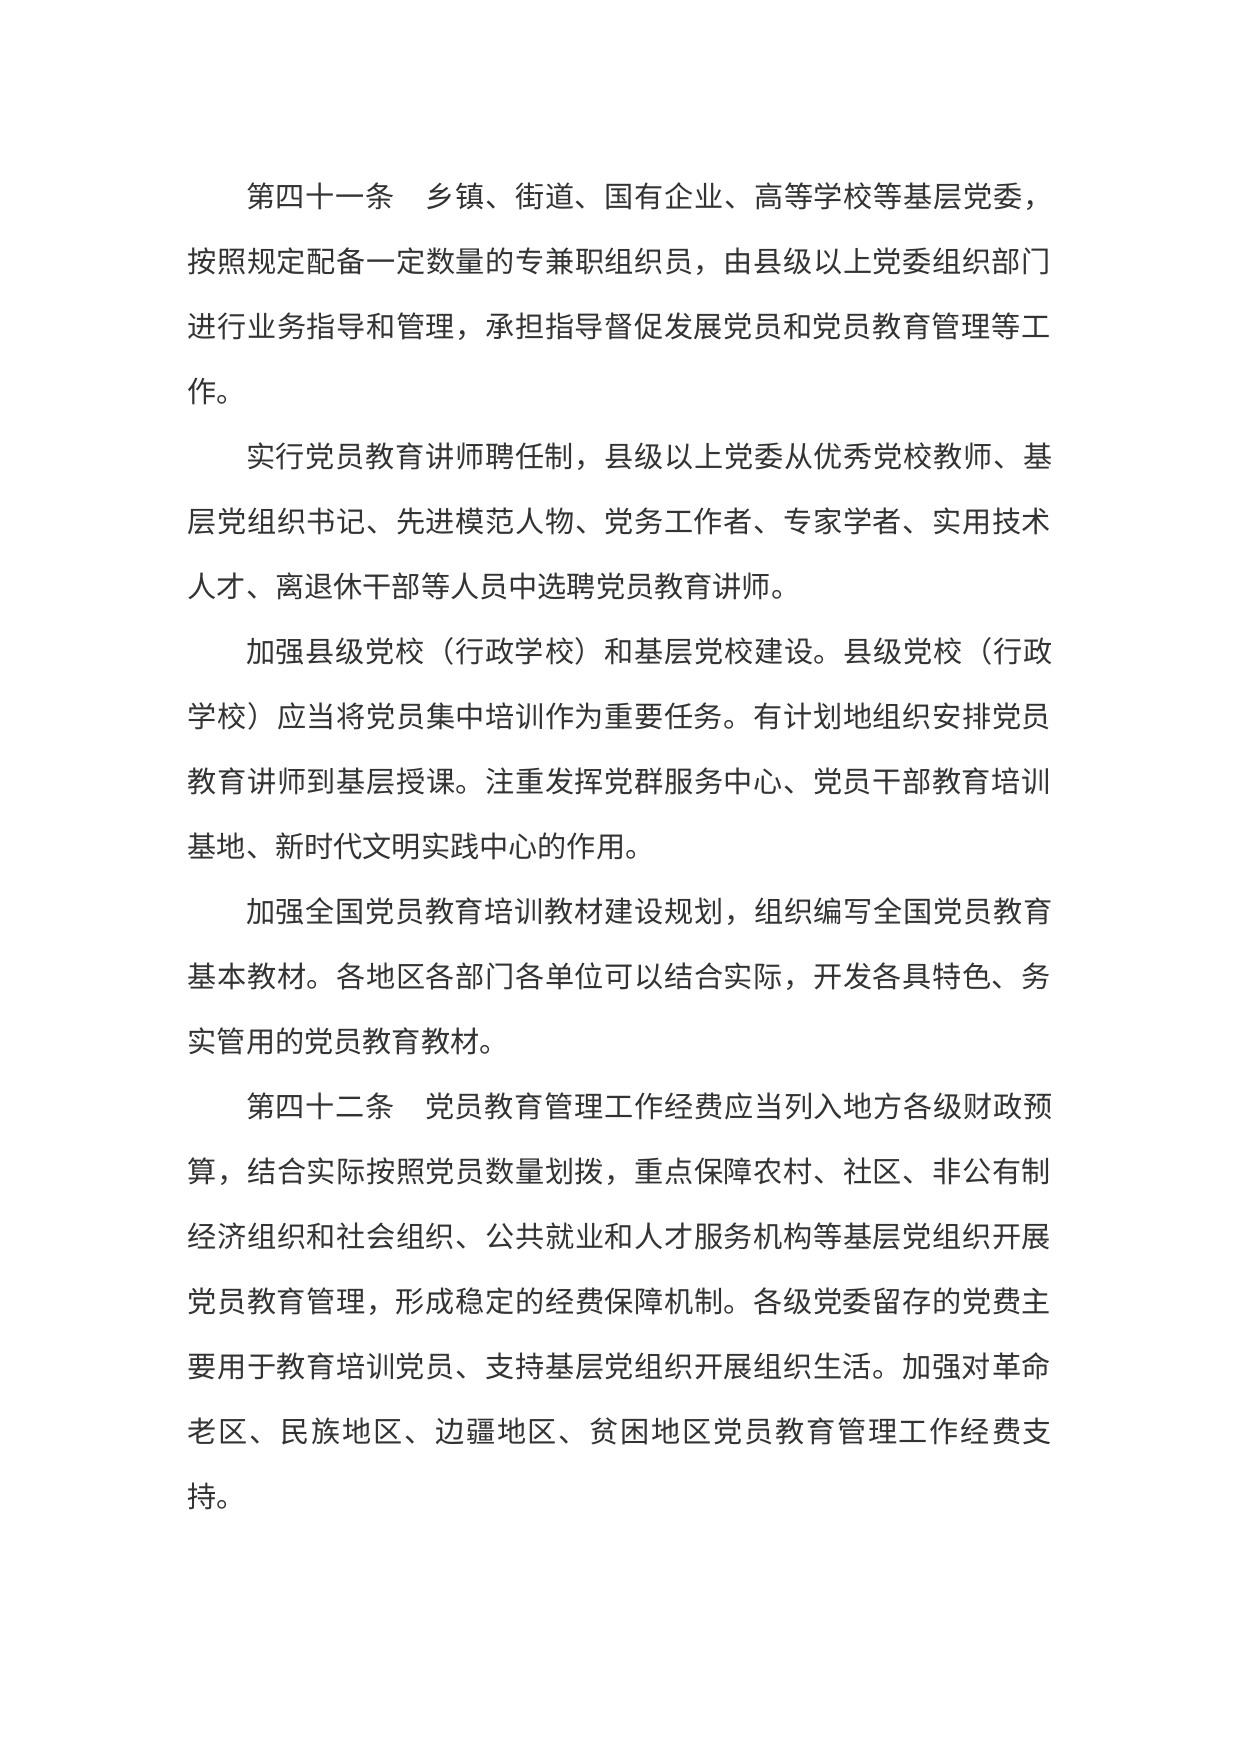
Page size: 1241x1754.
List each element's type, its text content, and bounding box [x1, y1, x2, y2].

text 加强全国党员教育培训教材建设规划，组织编写全国党员教育基本教材。各地区各部门各单位可以结合实际，开发各具特色、务实管用的党员教育教材。 [187, 877, 1053, 1072]
text 第四十二条 党员教育管理工作经费应当列入地方各级财政预算，结合实际按照党员数量划拨，重点保障农村、社区、非公有制经济组织和社会组织、公共就业和人才服务机构等基层党组织开展党员教育管理，形成稳定的经费保障机制。各级党委留存的党费主要用于教育培训党员、支持基层党组织开展组织生活。加强对革命老区、民族地区、边疆地区、贫困地区党员教育管理工作经费支持。 [187, 1072, 1053, 1527]
text 第四十一条 乡镇、街道、国有企业、高等学校等基层党委，按照规定配备一定数量的专兼职组织员，由县级以上党委组织部门进行业务指导和管理，承担指导督促发展党员和党员教育管理等工作。 [187, 162, 1053, 422]
text 实行党员教育讲师聘任制，县级以上党委从优秀党校教师、基层党组织书记、先进模范人物、党务工作者、专家学者、实用技术人才、离退休干部等人员中选聘党员教育讲师。 [187, 422, 1053, 617]
text 加强县级党校（行政学校）和基层党校建设。县级党校（行政学校）应当将党员集中培训作为重要任务。有计划地组织安排党员教育讲师到基层授课。注重发挥党群服务中心、党员干部教育培训基地、新时代文明实践中心的作用。 [187, 617, 1053, 877]
